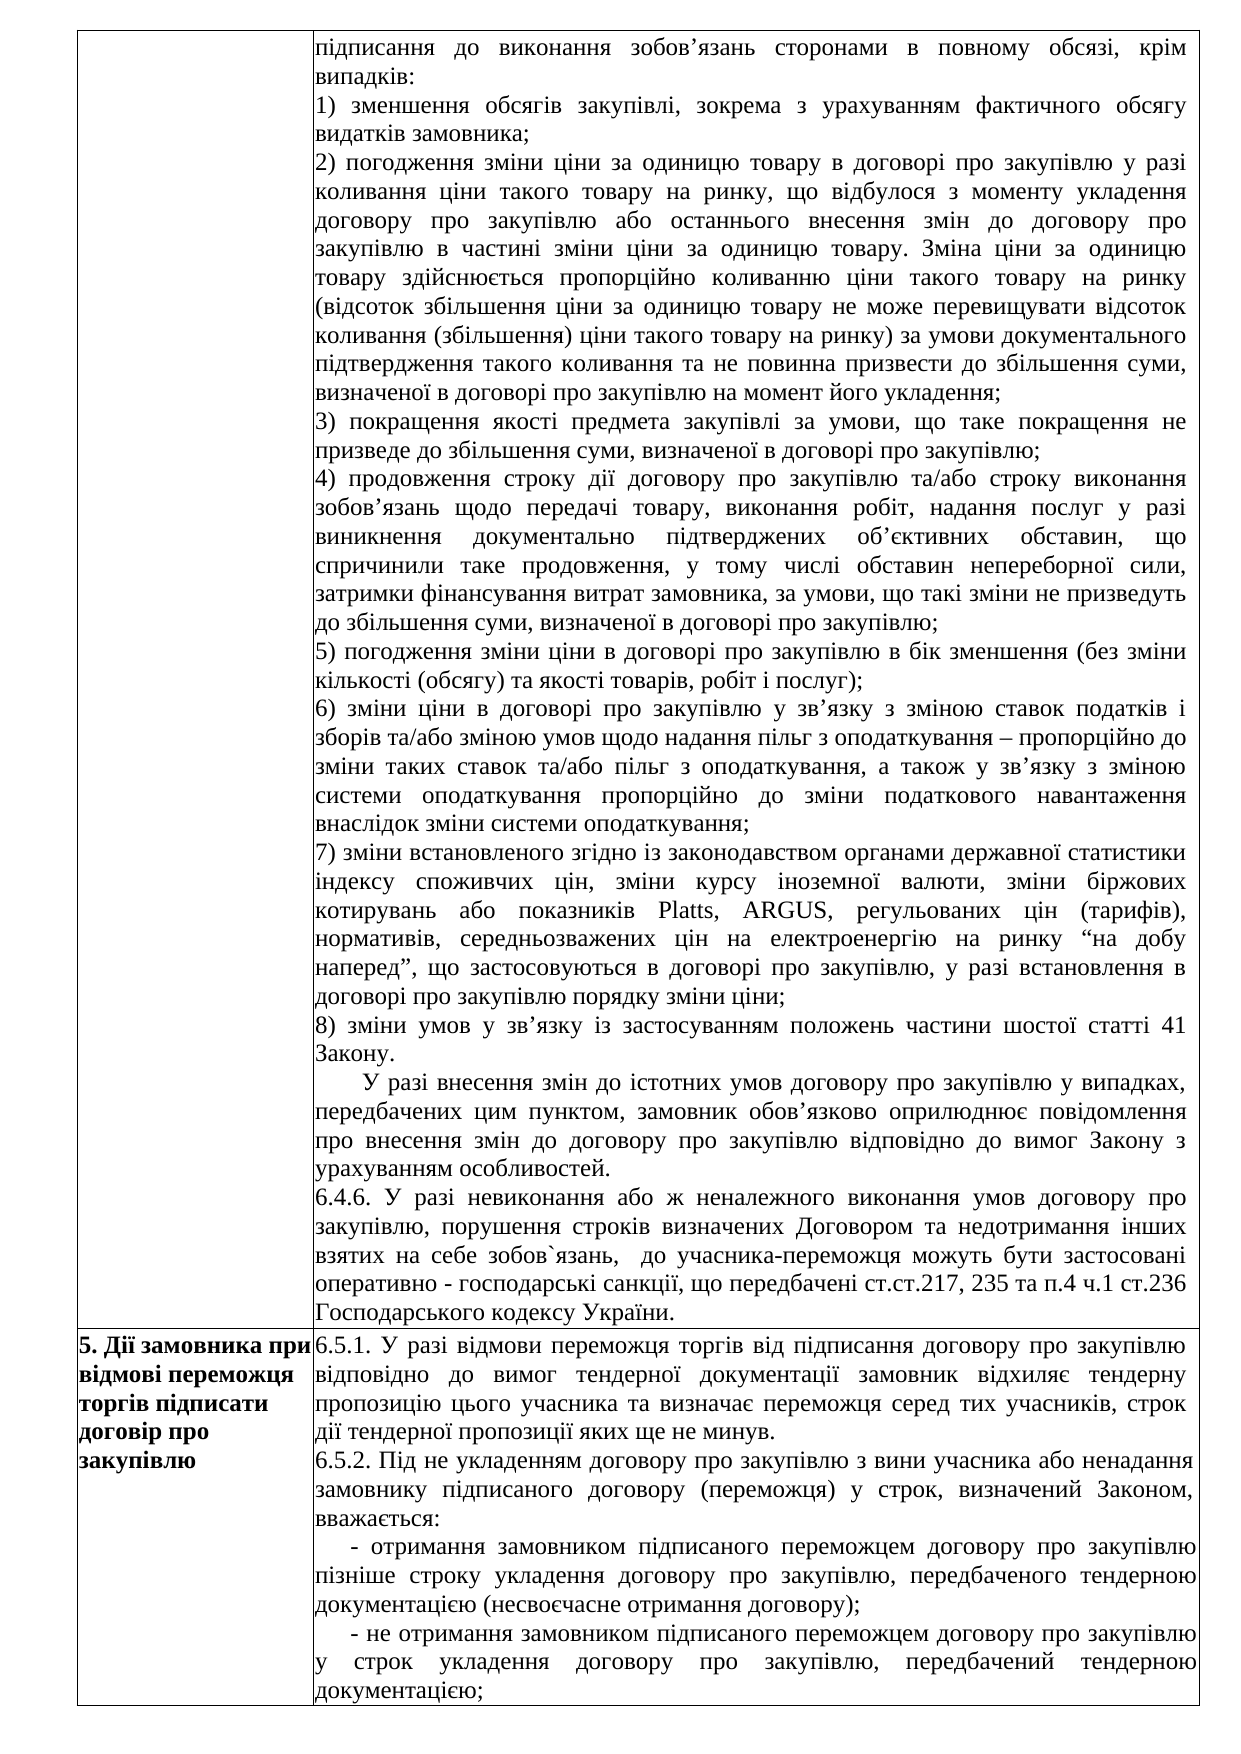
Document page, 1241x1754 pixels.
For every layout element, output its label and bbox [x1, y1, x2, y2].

table_cell [78, 31, 313, 1327]
table_cell [314, 1329, 1199, 1705]
table_cell [314, 31, 1199, 1327]
table_cell [78, 1329, 313, 1705]
